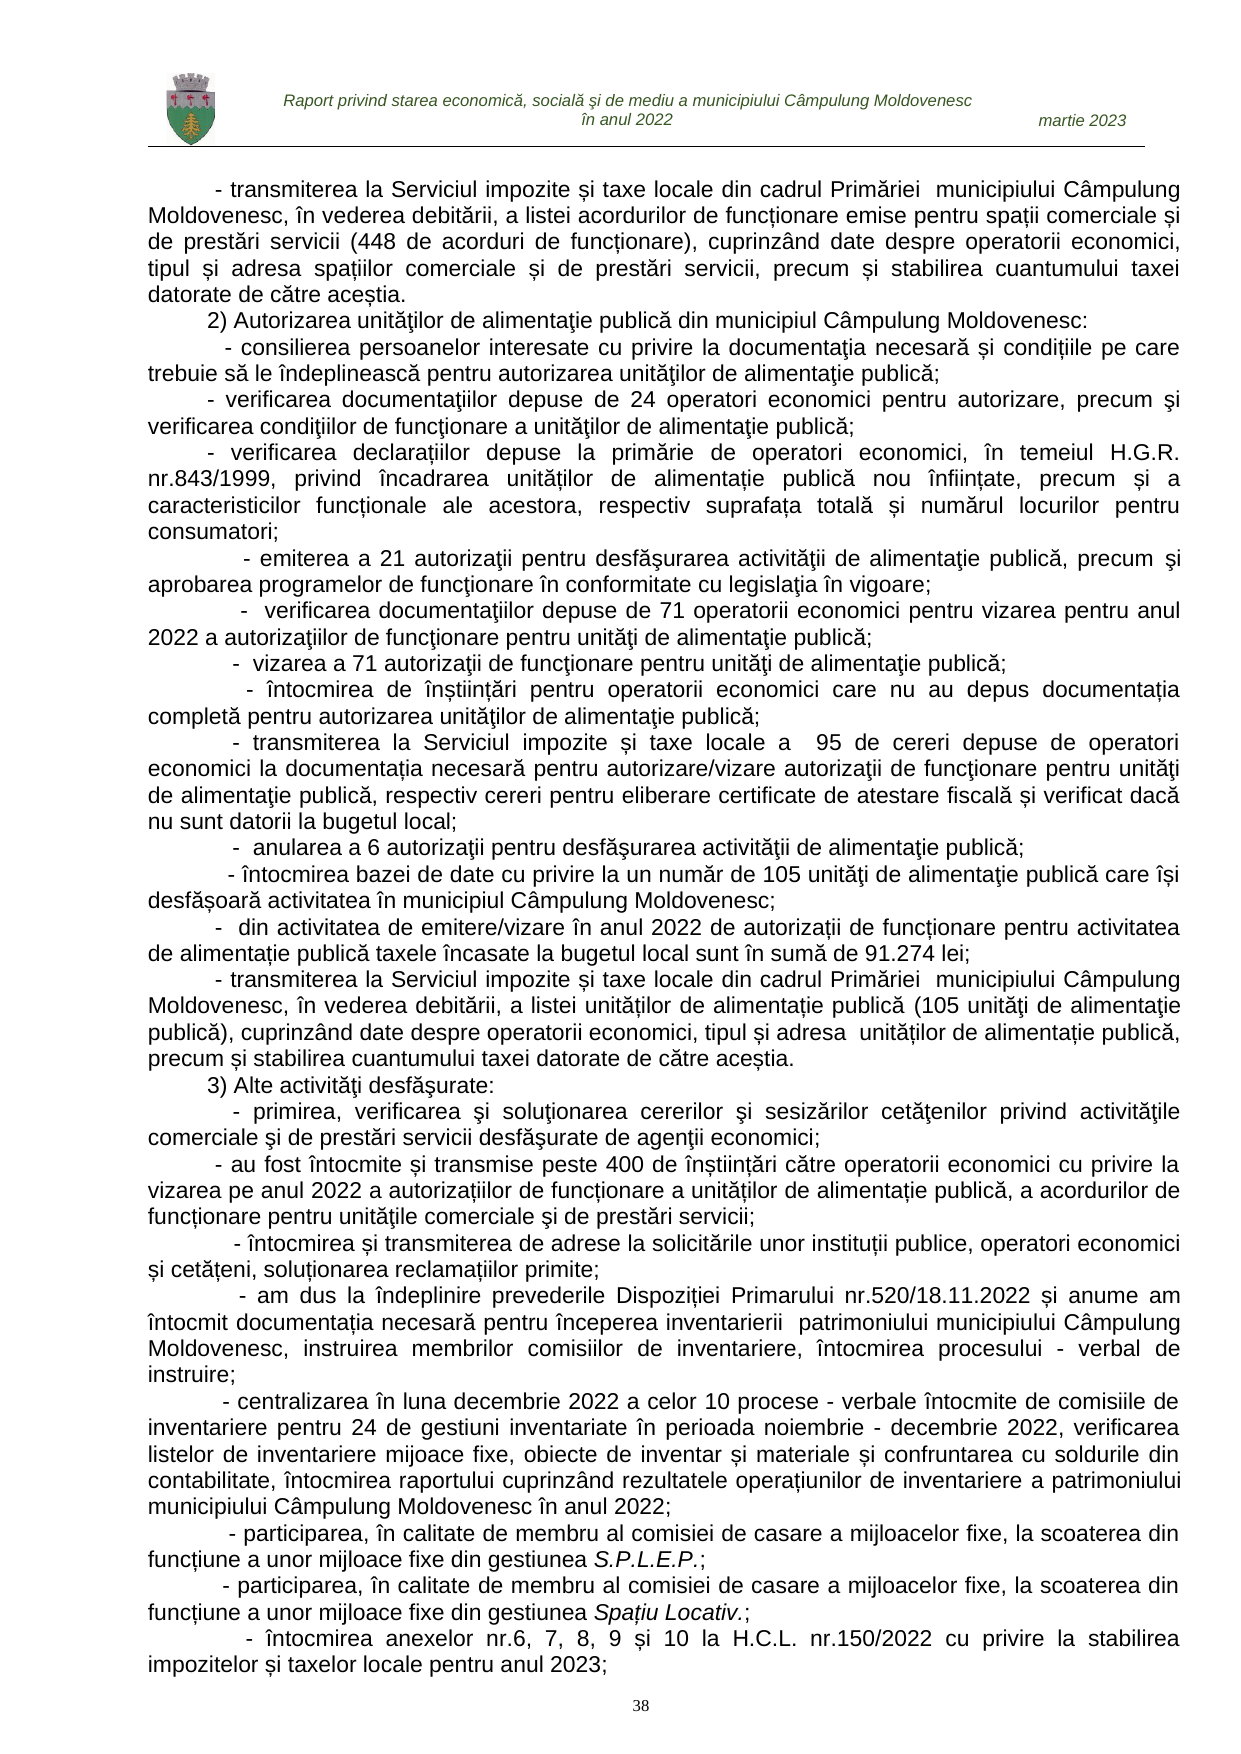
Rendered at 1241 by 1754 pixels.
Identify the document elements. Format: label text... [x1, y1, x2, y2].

text - participarea, în calitate de membru al comisiei de casare a mijloacelor fixe, la scoaterea din funcțiune a unor mijloace fixe din gestiunea S.P.L.E.P.; [148, 1519, 1181, 1572]
text 2) Autorizarea unităţilor de alimentaţie publică din municipiul Câmpulung Moldovenesc: [148, 307, 1181, 334]
text - au fost întocmite și transmise peste 400 de înștiințări către operatorii economici cu privire la vizarea pe anul 2022 a autorizațiilor de funcționare a unităților de alimentație publică, a acordurilor de funcționare pentru unităţile comerciale şi de prestări servicii; [148, 1151, 1181, 1230]
text - verificarea declarațiilor depuse la primărie de operatori economici, în temeiul H.G.R. nr.843/1999, privind încadrarea unităților de alimentație publică nou înființate, precum și a caracteristicilor funcționale ale acestora, respectiv suprafața totală și numărul locurilor pentru consumatori; [148, 439, 1181, 544]
text - întocmirea de înștiințări pentru operatorii economici care nu au depus documentația completă pentru autorizarea unităţilor de alimentaţie publică; [148, 676, 1181, 729]
text - verificarea documentaţiilor depuse de 71 operatorii economici pentru vizarea pentru anul 2022 a autorizaţiilor de funcţionare pentru unităţi de alimentaţie publică; [148, 597, 1181, 650]
text - transmiterea la Serviciul impozite și taxe locale a 95 de cereri depuse de operatori economici la documentația necesară pentru autorizare/vizare autorizaţii de funcţionare pentru unităţi de alimentaţie publică, respectiv cereri pentru eliberare certificate de atestare fiscală și verificat dacă nu sunt datorii la bugetul local; [148, 729, 1181, 834]
text - emiterea a 21 autorizaţii pentru desfăşurarea activităţii de alimentaţie publică, precum şi aprobarea programelor de funcţionare în conformitate cu legislaţia în vigoare; [148, 544, 1181, 597]
text - întocmirea bazei de date cu privire la un număr de 105 unităţi de alimentaţie publică care își desfășoară activitatea în municipiul Câmpulung Moldovenesc; [148, 861, 1181, 913]
text - consilierea persoanelor interesate cu privire la documentaţia necesară și condițiile pe care trebuie să le îndeplinească pentru autorizarea unităţilor de alimentaţie publică; [148, 334, 1181, 386]
text - întocmirea și transmiterea de adrese la solicitările unor instituții publice, operatori economici și cetățeni, soluționarea reclamațiilor primite; [148, 1230, 1181, 1282]
text - vizarea a 71 autorizaţii de funcţionare pentru unităţi de alimentaţie publică; [148, 650, 1181, 676]
text - anularea a 6 autorizaţii pentru desfăşurarea activităţii de alimentaţie publică; [148, 834, 1181, 861]
text - din activitatea de emitere/vizare în anul 2022 de autorizații de funcționare pentru activitatea de alimentație publică taxele încasate la bugetul local sunt în sumă de 91.274 lei; [148, 913, 1181, 966]
text - participarea, în calitate de membru al comisiei de casare a mijloacelor fixe, la scoaterea din funcțiune a unor mijloace fixe din gestiunea Spațiu Locativ.; [148, 1572, 1181, 1625]
text - primirea, verificarea şi soluţionarea cererilor şi sesizărilor cetăţenilor privind activităţile comerciale şi de prestări servicii desfăşurate de agenţii economici; [148, 1098, 1181, 1151]
text - verificarea documentaţiilor depuse de 24 operatori economici pentru autorizare, precum şi verificarea condiţiilor de funcţionare a unităţilor de alimentaţie publică; [148, 386, 1181, 439]
text - transmiterea la Serviciul impozite și taxe locale din cadrul Primăriei municipiului Câmpulung Moldovenesc, în vederea debitării, a listei acordurilor de funcționare emise pentru spații comerciale și de prestări servicii (448 de acorduri de funcționare), cuprinzând date despre operatorii economici, tipul și adresa spațiilor comerciale și de prestări servicii, precum și stabilirea cuantumului taxei datorate de către aceștia. [148, 176, 1181, 307]
text - transmiterea la Serviciul impozite și taxe locale din cadrul Primăriei municipiului Câmpulung Moldovenesc, în vederea debitării, a listei unităților de alimentație publică (105 unităţi de alimentaţie publică), cuprinzând date despre operatorii economici, tipul și adresa unităților de alimentație publică, precum și stabilirea cuantumului taxei datorate de către aceștia. [148, 966, 1181, 1072]
title 3) Alte activităţi desfăşurate: [148, 1072, 1181, 1098]
text - întocmirea anexelor nr.6, 7, 8, 9 și 10 la H.C.L. nr.150/2022 cu privire la stabilirea impozitelor și taxelor locale pentru anul 2023; [148, 1625, 1181, 1678]
text - centralizarea în luna decembrie 2022 a celor 10 procese - verbale întocmite de comisiile de inventariere pentru 24 de gestiuni inventariate în perioada noiembrie - decembrie 2022, verificarea listelor de inventariere mijoace fixe, obiecte de inventar și materiale și confruntarea cu soldurile din contabilitate, întocmirea raportului cuprinzând rezultatele operațiunilor de inventariere a patrimoniului municipiului Câmpulung Moldovenesc în anul 2022; [148, 1388, 1181, 1519]
text - am dus la îndeplinire prevederile Dispoziției Primarului nr.520/18.11.2022 și anume am întocmit documentația necesară pentru începerea inventarierii patrimoniului municipiului Câmpulung Moldovenesc, instruirea membrilor comisiilor de inventariere, întocmirea procesului - verbal de instruire; [148, 1282, 1181, 1388]
